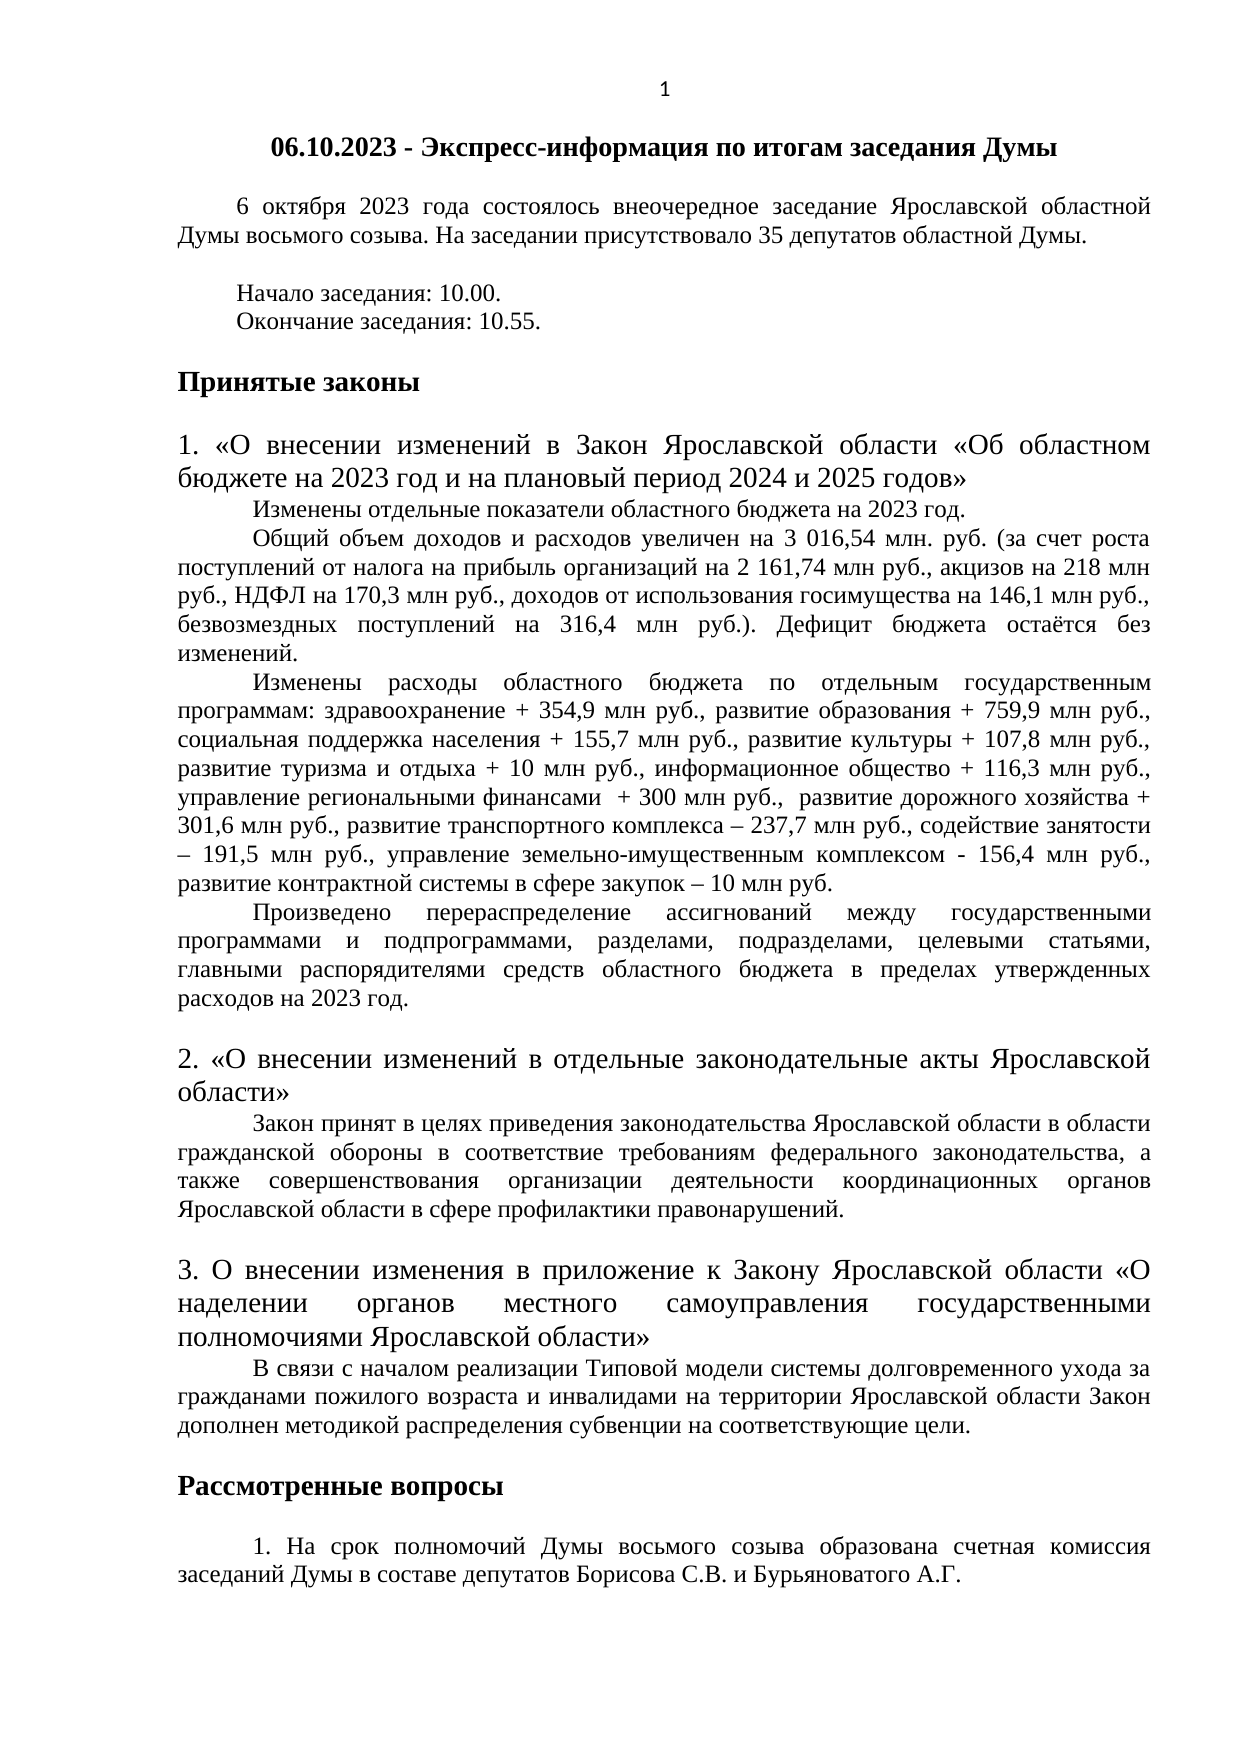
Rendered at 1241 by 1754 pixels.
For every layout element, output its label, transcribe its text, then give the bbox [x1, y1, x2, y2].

text Произведено перераспределение ассигнований между государственными программами и подпрограммами, разделами, подразделами, целевыми статьями, главными распорядителями средств областного бюджета в пределах утвержденных расходов на 2023 год. [177, 897, 1152, 1012]
text 1. На срок полномочий Думы восьмого созыва образована счетная комиссия заседаний Думы в составе депутатов Борисова С.В. и Бурьяноватого А.Г. [177, 1531, 1152, 1588]
text 1. «О внесении изменений в Закон Ярославской области «Об областном бюджете на 2023 год и на плановый период 2024 и 2025 годов» [177, 427, 1152, 494]
text Окончание заседания: 10.55. [177, 306, 1152, 335]
text 2. «О внесении изменений в отдельные законодательные акты Ярославской области» [177, 1041, 1152, 1108]
text Начало заседания: 10.00. [177, 278, 1152, 306]
text Изменены отдельные показатели областного бюджета на 2023 год. [177, 494, 1152, 523]
text В связи с началом реализации Типовой модели системы долговременного ухода за гражданами пожилого возраста и инвалидами на территории Ярославской области Закон дополнен методикой распределения субвенции на соответствующие цели. [177, 1353, 1152, 1439]
text Принятые законы [177, 364, 1152, 398]
text 06.10.2023 - Экспресс-информация по итогам заседания Думы [177, 130, 1152, 162]
text 3. О внесении изменения в приложение к Закону Ярославской области «О наделении органов местного самоуправления государственными полномочиями Ярославской области» [177, 1252, 1152, 1353]
text 6 октября 2023 года состоялось внеочередное заседание Ярославской областной Думы восьмого созыва. На заседании присутствовало 35 депутатов областной Думы. [177, 191, 1152, 249]
text Рассмотренные вопросы [177, 1468, 1152, 1502]
text Общий объем доходов и расходов увеличен на 3 016,54 млн. руб. (за счет роста поступлений от налога на прибыль организаций на 2 161,74 млн руб., акцизов на 218 млн руб., НДФЛ на 170,3 млн руб., доходов от использования госимущества на 146,1 млн руб., безвозмездных поступлений на 316,4 млн руб.). Дефицит бюджета остаётся без изменений. [177, 523, 1152, 667]
text Изменены расходы областного бюджета по отдельным государственным программам: здравоохранение + 354,9 млн руб., развитие образования + 759,9 млн руб., социальная поддержка населения + 155,7 млн руб., развитие культуры + 107,8 млн руб., развитие туризма и отдыха + 10 млн руб., информационное общество + 116,3 млн руб., управление региональными финансами + 300 млн руб., развитие дорожного хозяйства + 301,6 млн руб., развитие транспортного комплекса – 237,7 млн руб., содействие занятости – 191,5 млн руб., управление земельно-имущественным комплексом - 156,4 млн руб., развитие контрактной системы в сфере закупок – 10 млн руб. [177, 667, 1152, 897]
text Закон принят в целях приведения законодательства Ярославской области в области гражданской обороны в соответствие требованиям федерального законодательства, а также совершенствования организации деятельности координационных органов Ярославской области в сфере профилактики правонарушений. [177, 1108, 1152, 1223]
